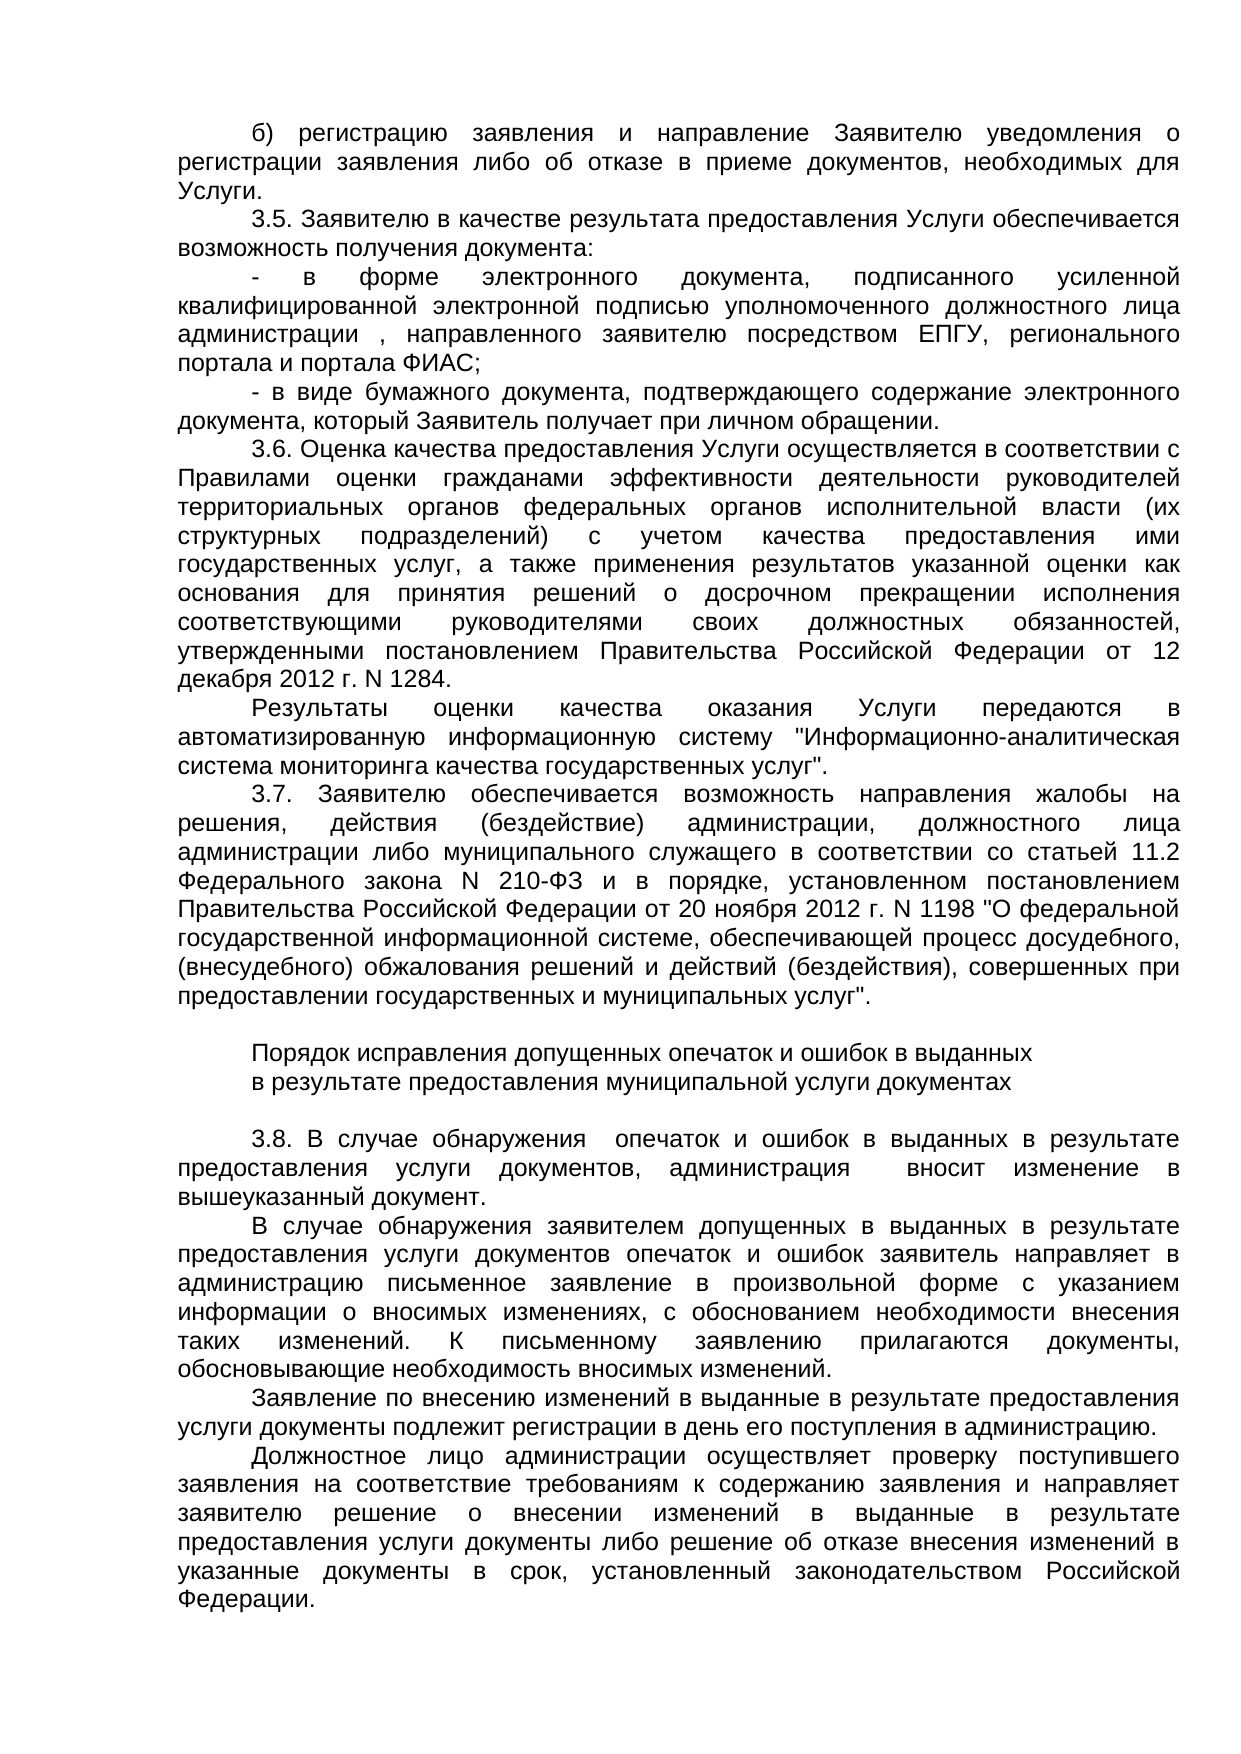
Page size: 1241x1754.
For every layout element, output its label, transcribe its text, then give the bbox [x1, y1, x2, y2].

text 3.7. Заявителю обеспечивается возможность направления жалобы на решения, действия (бездействие) администрации, должностного лица администрации либо муниципального служащего в соответствии со статьей 11.2 Федерального закона N 210-ФЗ и в порядке, установленном постановлением Правительства Российской Федерации от 20 ноября 2012 г. N 1198 "О федеральной государственной информационной системе, обеспечивающей процесс досудебного, (внесудебного) обжалования решений и действий (бездействия), совершенных при предоставлении государственных и муниципальных услуг". [177, 779, 1181, 1009]
text 3.5. Заявителю в качестве результата предоставления Услуги обеспечивается возможность получения документа: [177, 204, 1181, 262]
text - в форме электронного документа, подписанного усиленной квалифицированной электронной подписью уполномоченного должностного лица администрации , направленного заявителю посредством ЕПГУ, регионального портала и портала ФИАС; [177, 262, 1181, 377]
text в результате предоставления муниципальной услуги документах [177, 1067, 1181, 1096]
text Порядок исправления допущенных опечаток и ошибок в выданных [177, 1038, 1181, 1067]
text 3.6. Оценка качества предоставления Услуги осуществляется в соответствии с Правилами оценки гражданами эффективности деятельности руководителей территориальных органов федеральных органов исполнительной власти (их структурных подразделений) с учетом качества предоставления ими государственных услуг, а также применения результатов указанной оценки как основания для принятия решений о досрочном прекращении исполнения соответствующими руководителями своих должностных обязанностей, утвержденными постановлением Правительства Российской Федерации от 12 декабря 2012 г. N 1284. [177, 434, 1181, 693]
text б) регистрацию заявления и направление Заявителю уведомления о регистрации заявления либо об отказе в приеме документов, необходимых для Услуги. [177, 118, 1181, 204]
text 3.8. В случае обнаружения опечаток и ошибок в выданных в результате предоставления услуги документов, администрация вносит изменение в вышеуказанный документ. [177, 1124, 1181, 1211]
text Результаты оценки качества оказания Услуги передаются в автоматизированную информационную систему "Информационно-аналитическая система мониторинга качества государственных услуг". [177, 693, 1181, 779]
text Заявление по внесению изменений в выданные в результате предоставления услуги документы подлежит регистрации в день его поступления в администрацию. [177, 1383, 1181, 1441]
text Должностное лицо администрации осуществляет проверку поступившего заявления на соответствие требованиям к содержанию заявления и направляет заявителю решение о внесении изменений в выданные в результате предоставления услуги документы либо решение об отказе внесения изменений в указанные документы в срок, установленный законодательством Российской Федерации. [177, 1441, 1181, 1613]
text - в виде бумажного документа, подтверждающего содержание электронного документа, который Заявитель получает при личном обращении. [177, 377, 1181, 434]
text В случае обнаружения заявителем допущенных в выданных в результате предоставления услуги документов опечаток и ошибок заявитель направляет в администрацию письменное заявление в произвольной форме с указанием информации о вносимых изменениях, с обоснованием необходимости внесения таких изменений. К письменному заявлению прилагаются документы, обосновывающие необходимость вносимых изменений. [177, 1211, 1181, 1383]
